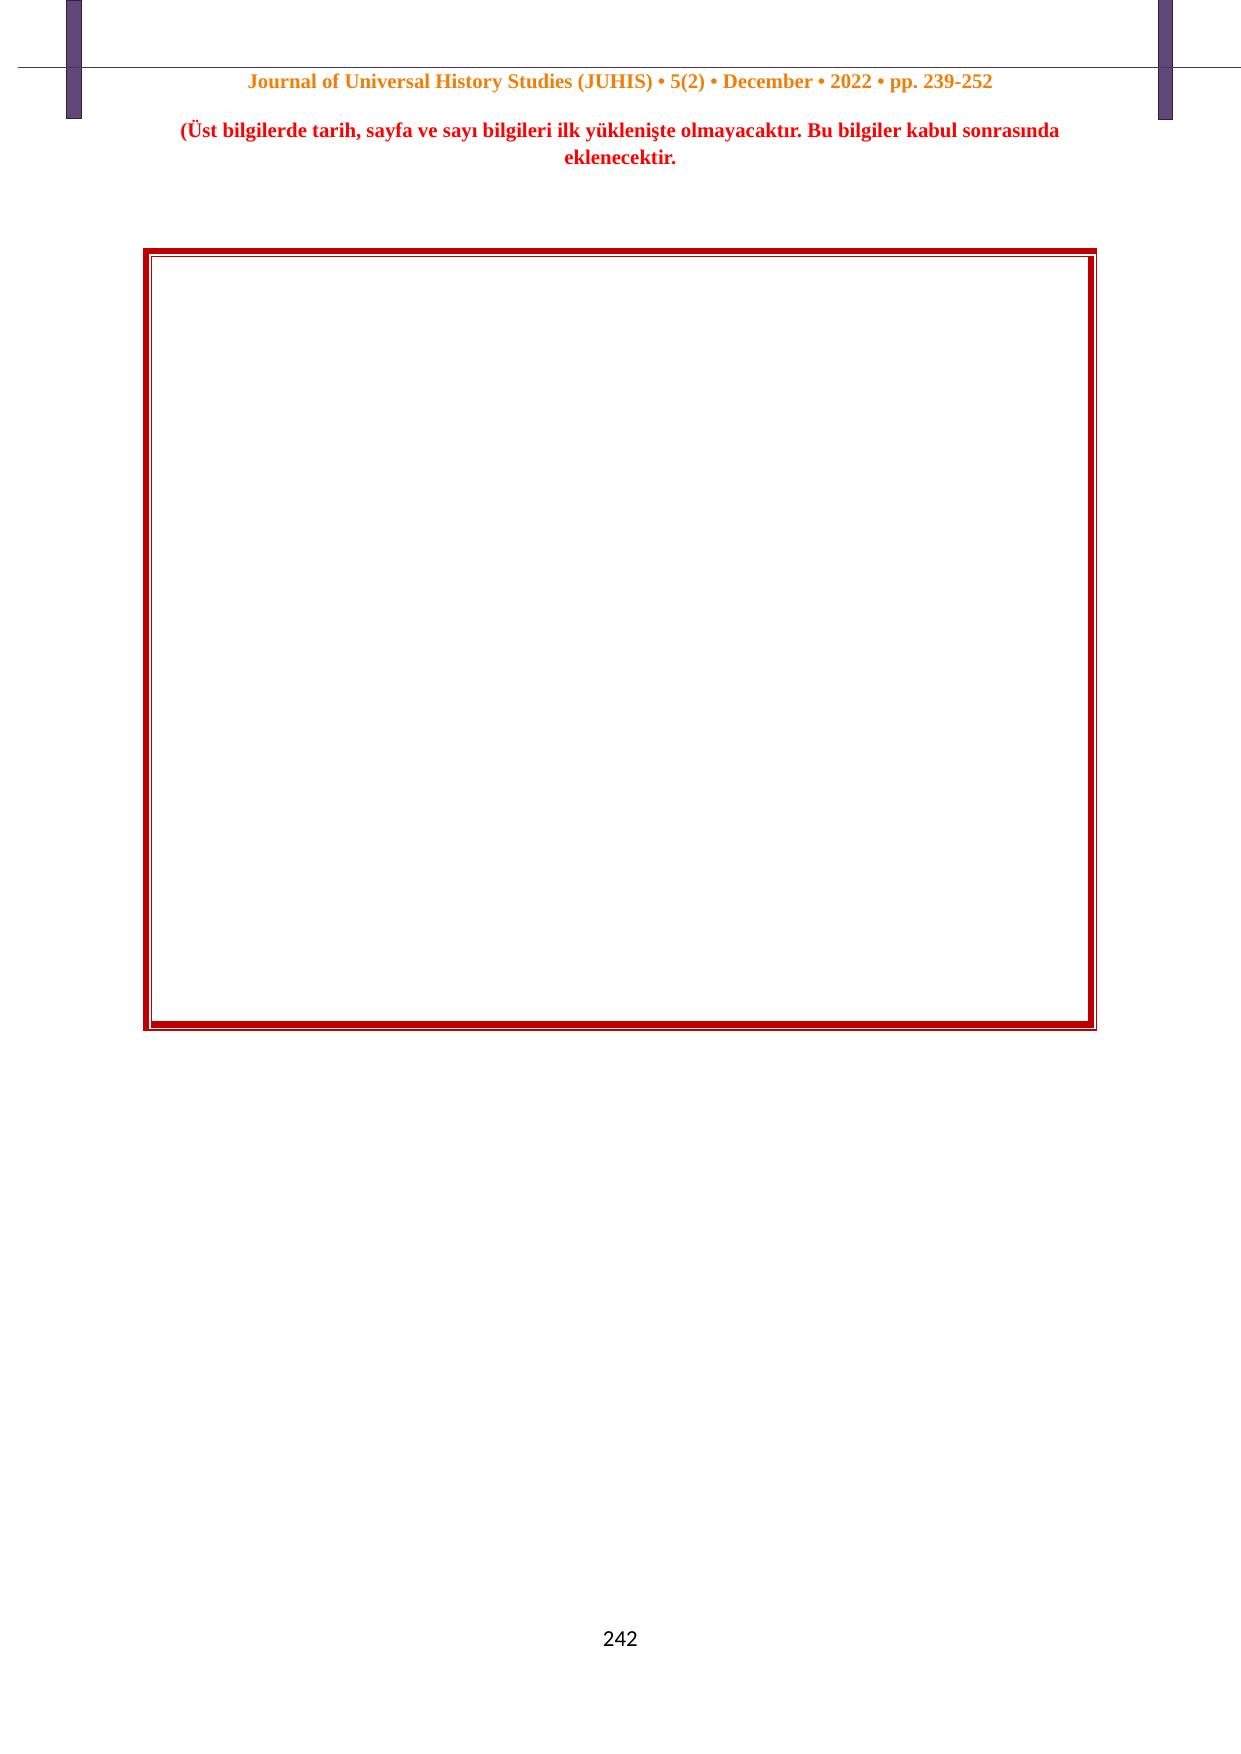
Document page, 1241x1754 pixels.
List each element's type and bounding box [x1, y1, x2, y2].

table_header [152, 257, 1088, 1021]
